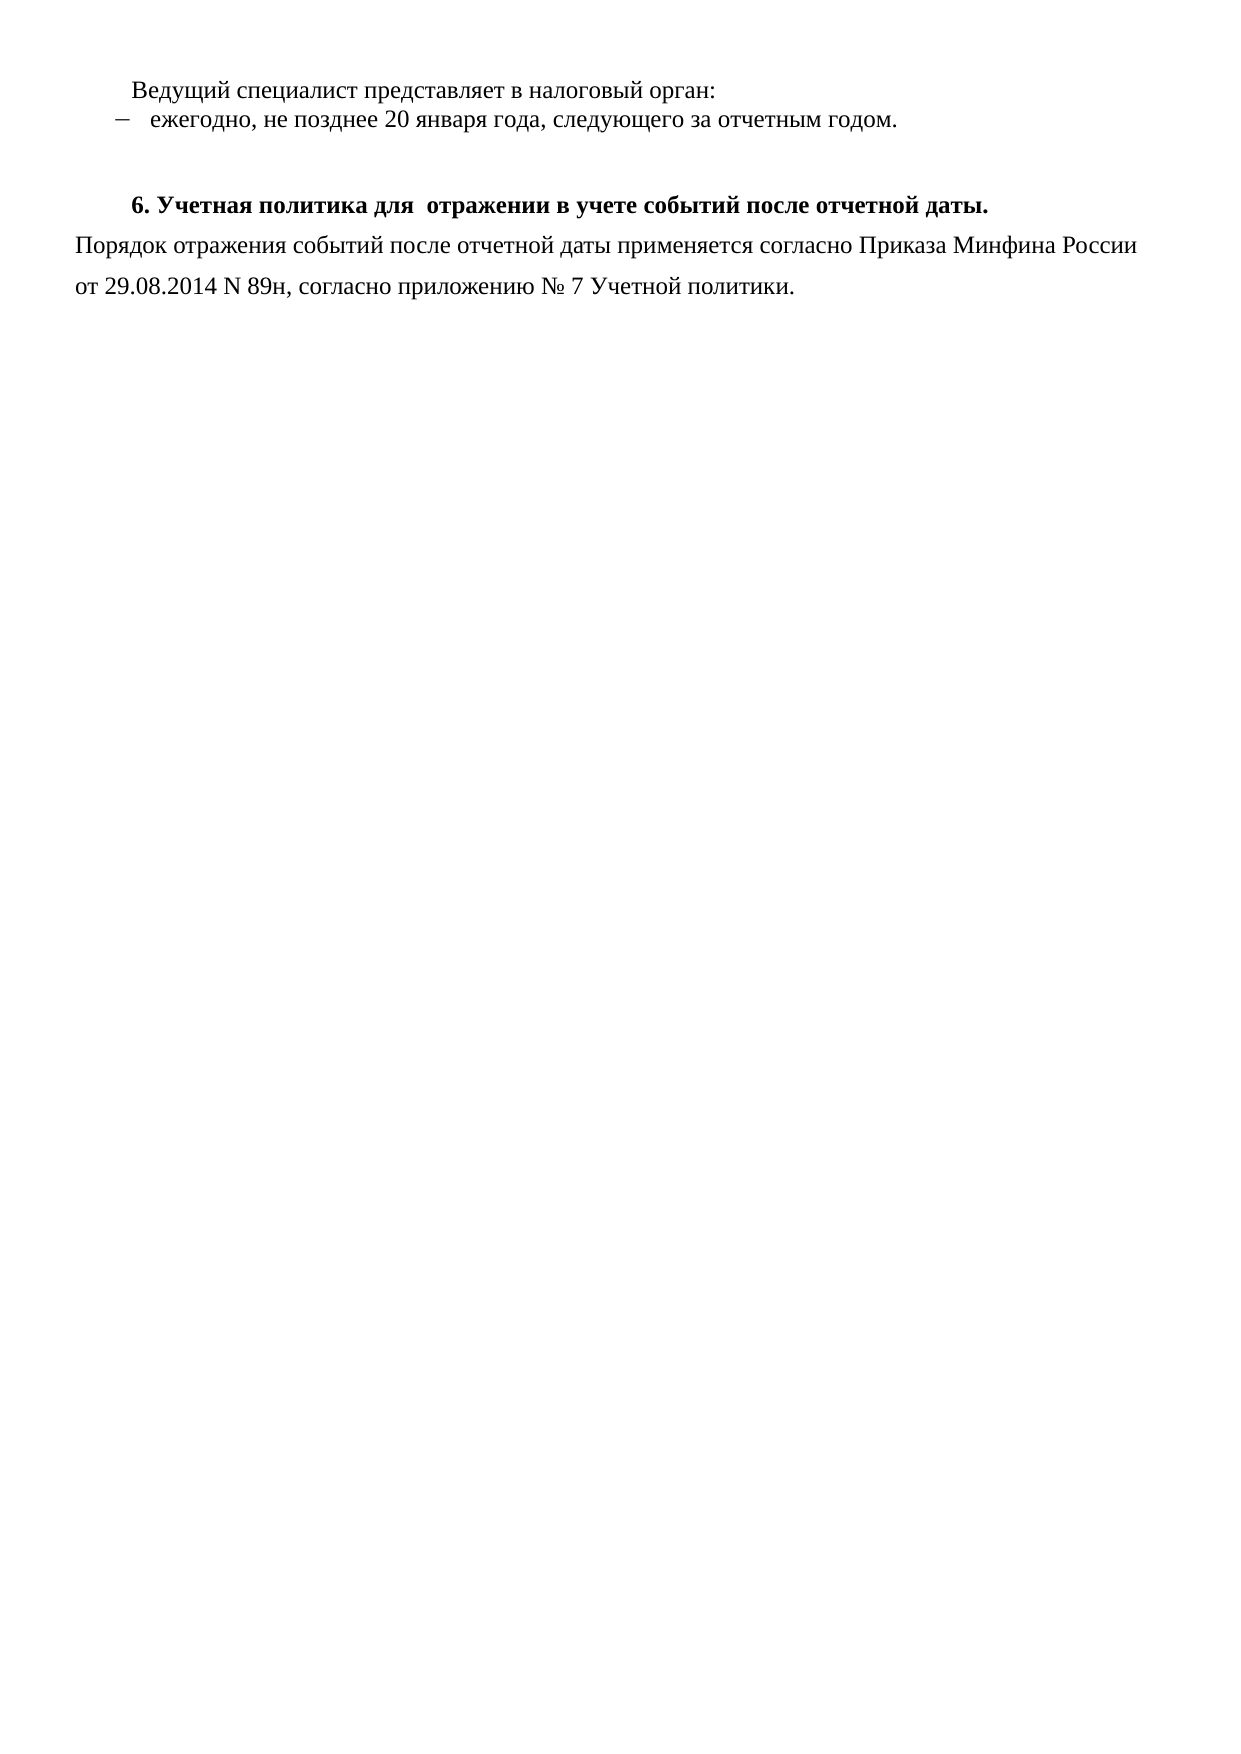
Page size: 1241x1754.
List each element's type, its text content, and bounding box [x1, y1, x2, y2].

text Ведущий специалист представляет в налоговый орган: [75, 75, 1165, 104]
text 6. Учетная политика для отражении в учете событий после отчетной даты. [75, 190, 1165, 219]
subtitle Порядок отражения событий после отчетной даты применяется согласно Приказа Минфина России от 29.08.2014 N 89н, согласно приложению № 7 Учетной политики. [75, 219, 1165, 300]
list ежегодно, не позднее 20 января года, следующего за отчетным годом. [112, 104, 1165, 132]
